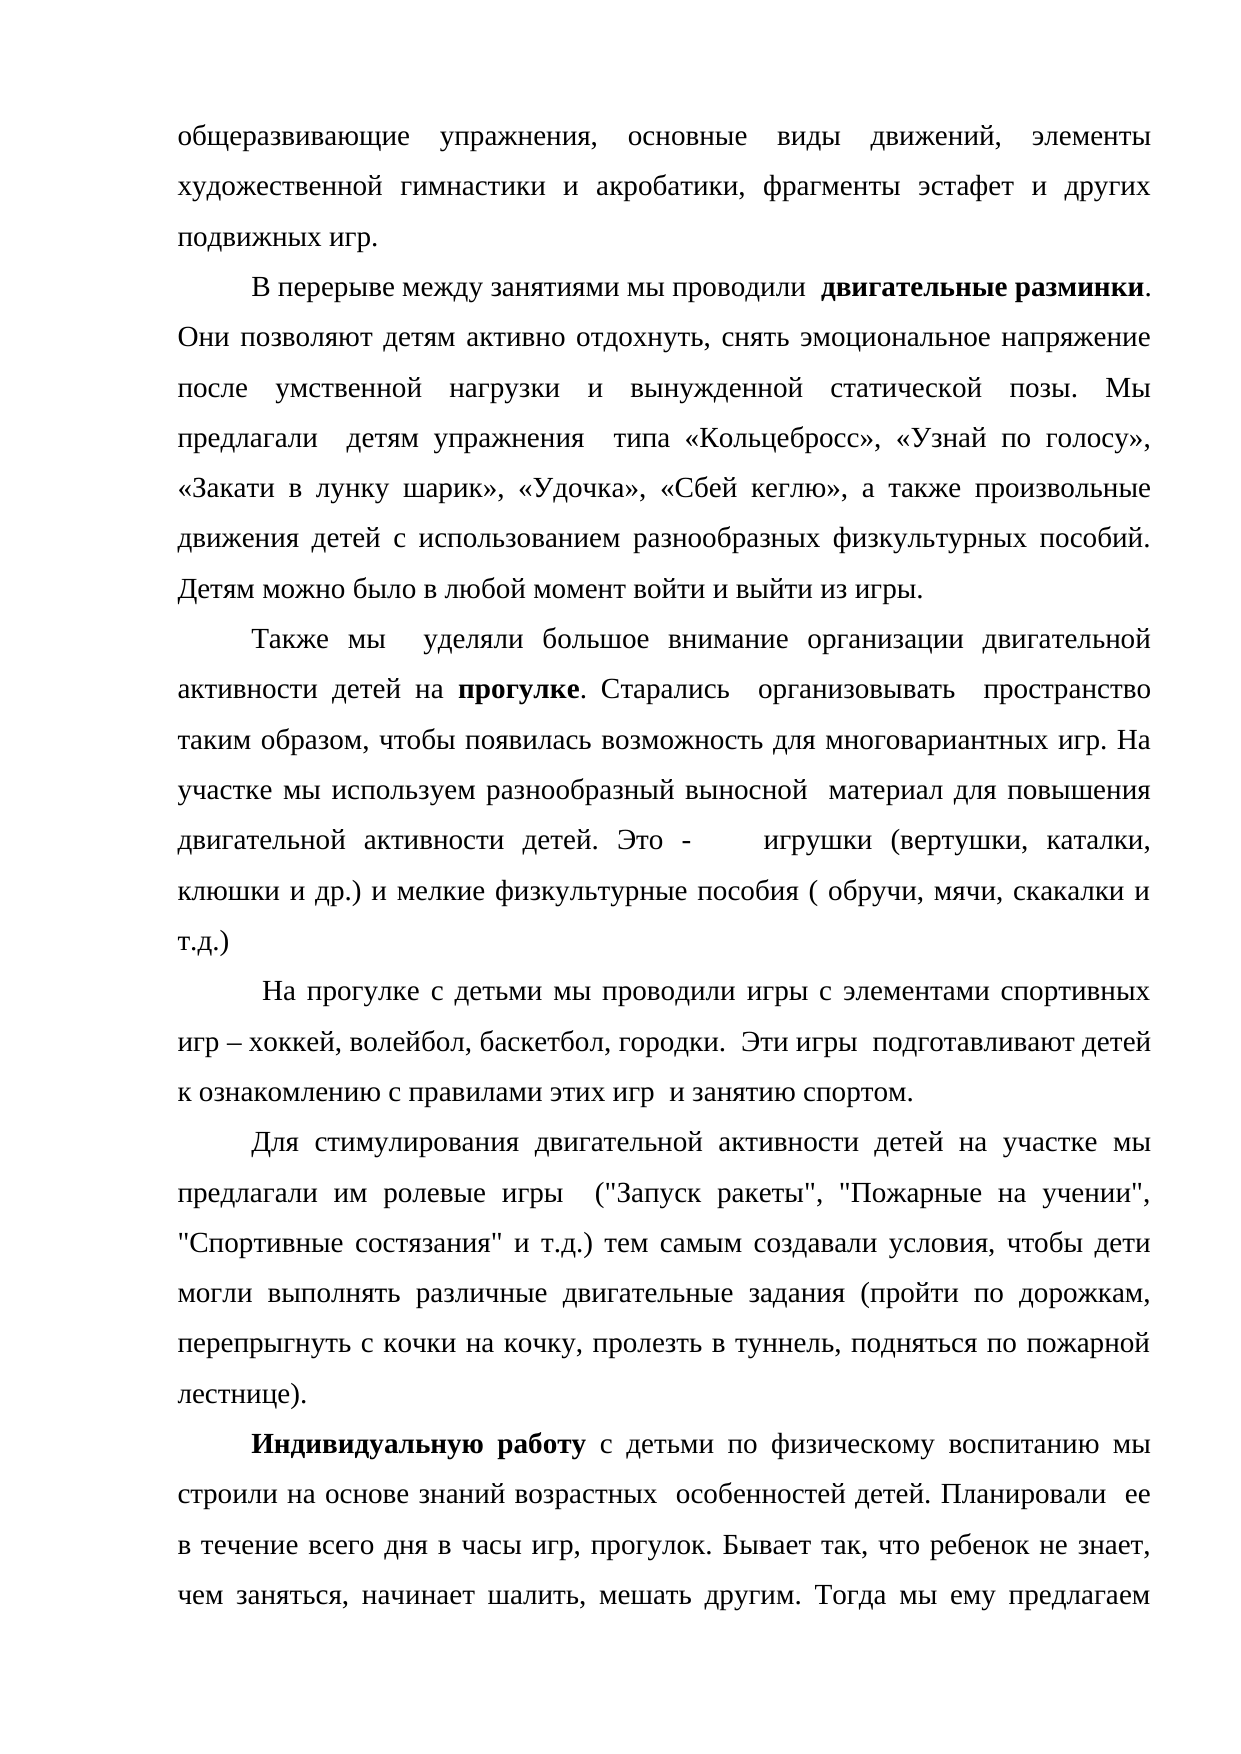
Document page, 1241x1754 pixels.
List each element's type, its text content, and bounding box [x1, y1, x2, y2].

text Также мы уделяли большое внимание организации двигательной активности детей на прогулке. Старались организовывать пространство таким образом, чтобы появилась возможность для многовариантных игр. На участке мы используем разнообразный выносной материал для повышения двигательной активности детей. Это - игрушки (вертушки, каталки, клюшки и др.) и мелкие физкультурные пособия ( обручи, мячи, скакалки и т.д.) [177, 621, 1152, 957]
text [177, 118, 1152, 252]
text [177, 1426, 1152, 1611]
text Для стимулирования двигательной активности детей на участке мы предлагали им ролевые игры ("Запуск ракеты", "Пожарные на учении", "Спортивные состязания" и т.д.) тем самым создавали условия, чтобы дети могли выполнять различные двигательные задания (пройти по дорожкам, перепрыгнуть с кочки на кочку, пролезть в туннель, подняться по пожарной лестнице). [177, 1124, 1152, 1409]
text В перерыве между занятиями мы проводили двигательные разминки. Они позволяют детям активно отдохнуть, снять эмоциональное напряжение после умственной нагрузки и вынужденной статической позы. Мы предлагали детям упражнения типа «Кольцебросс», «Узнай по голосу», «Закати в лунку шарик», «Удочка», «Сбей кеглю», а также произвольные движения детей с использованием разнообразных физкультурных пособий. Детям можно было в любой момент войти и выйти из игры. [177, 269, 1152, 604]
text На прогулке с детьми мы проводили игры с элементами спортивных игр – хоккей, волейбол, баскетбол, городки. Эти игры подготавливают детей к ознакомлению с правилами этих игр и занятию спортом. [177, 973, 1152, 1108]
